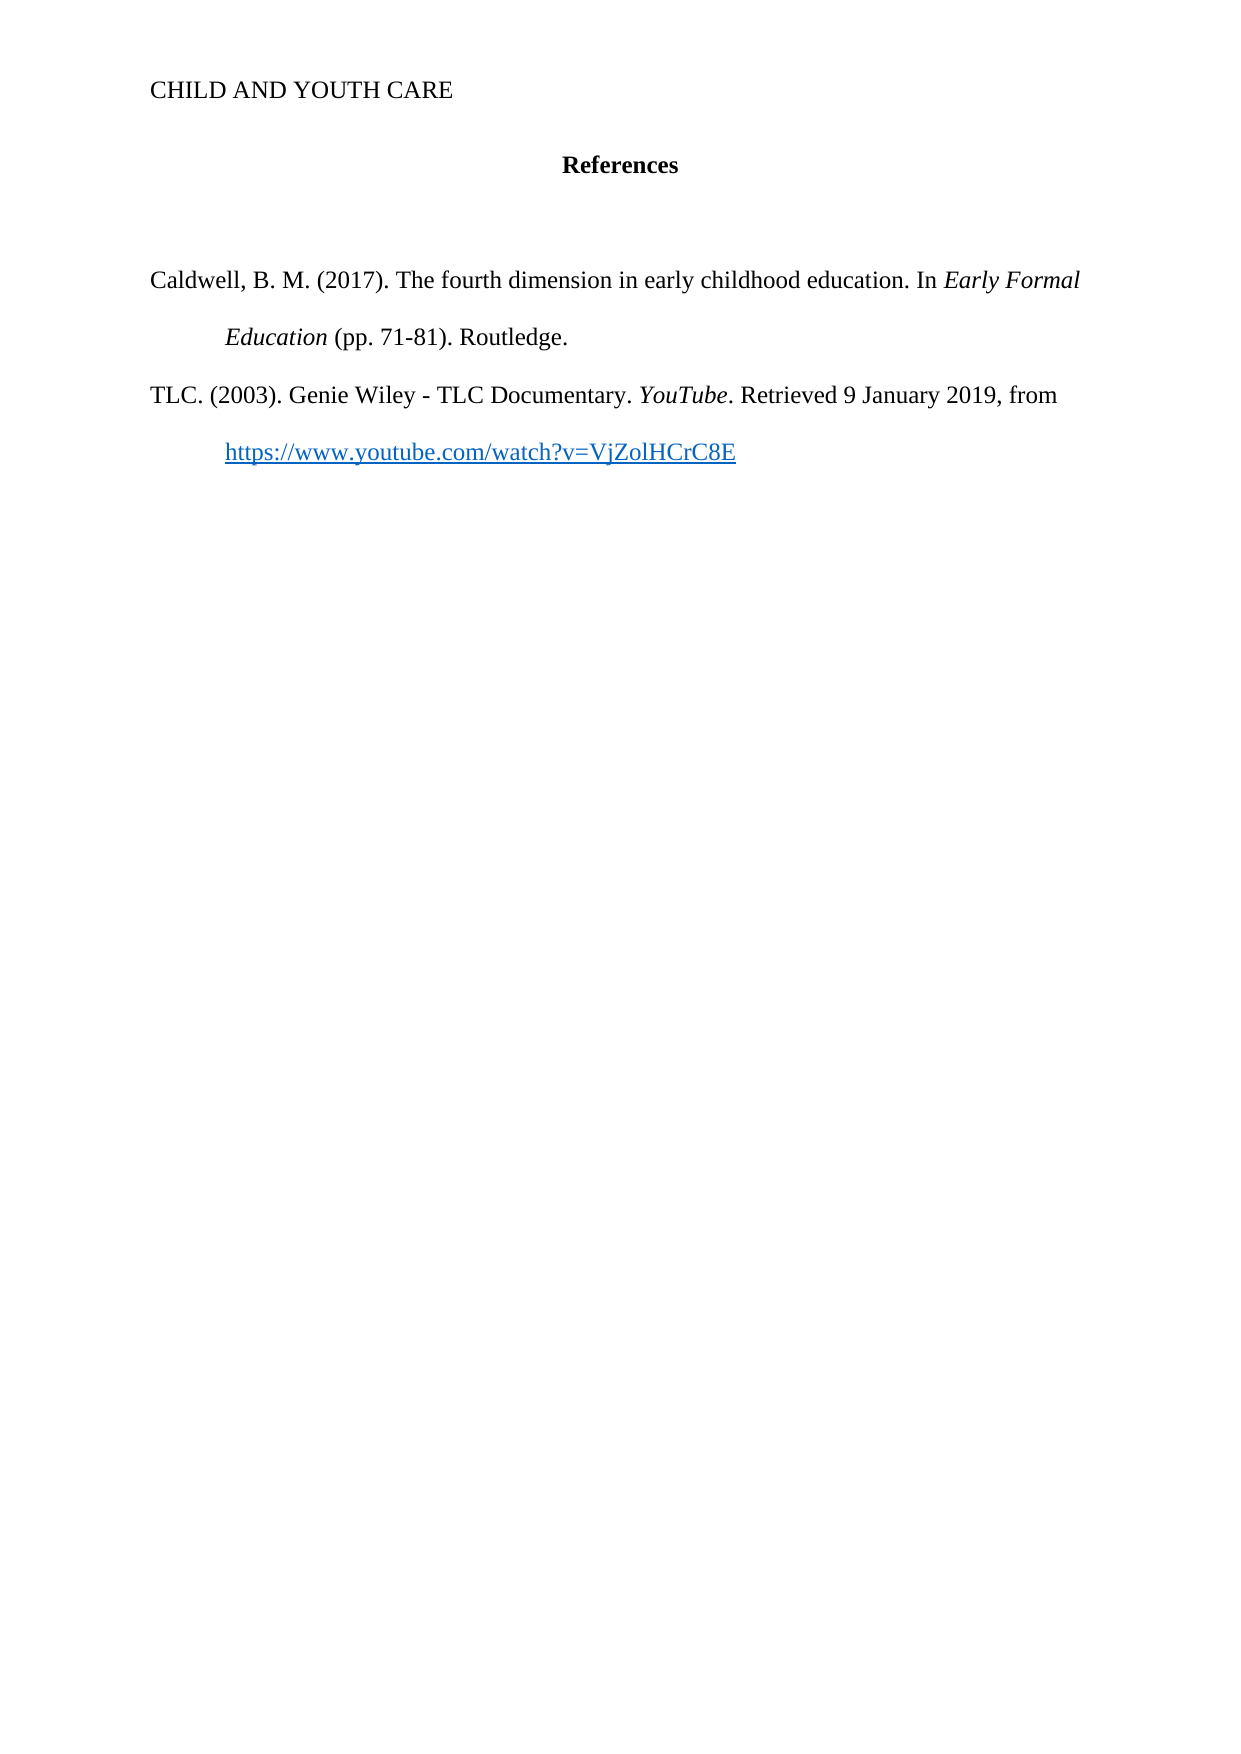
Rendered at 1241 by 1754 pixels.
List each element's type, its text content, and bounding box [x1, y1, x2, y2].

text References [150, 150, 1090, 179]
subtitle TLC. (2003). Genie Wiley - TLC Documentary. YouTube. Retrieved 9 January 2019, from https://www.youtube.com/watch?v=VjZolHCrC8E [150, 380, 1090, 466]
subtitle Caldwell, B. M. (2017). The fourth dimension in early childhood education. In Early Formal Education (pp. 71-81). Routledge. [150, 265, 1090, 351]
